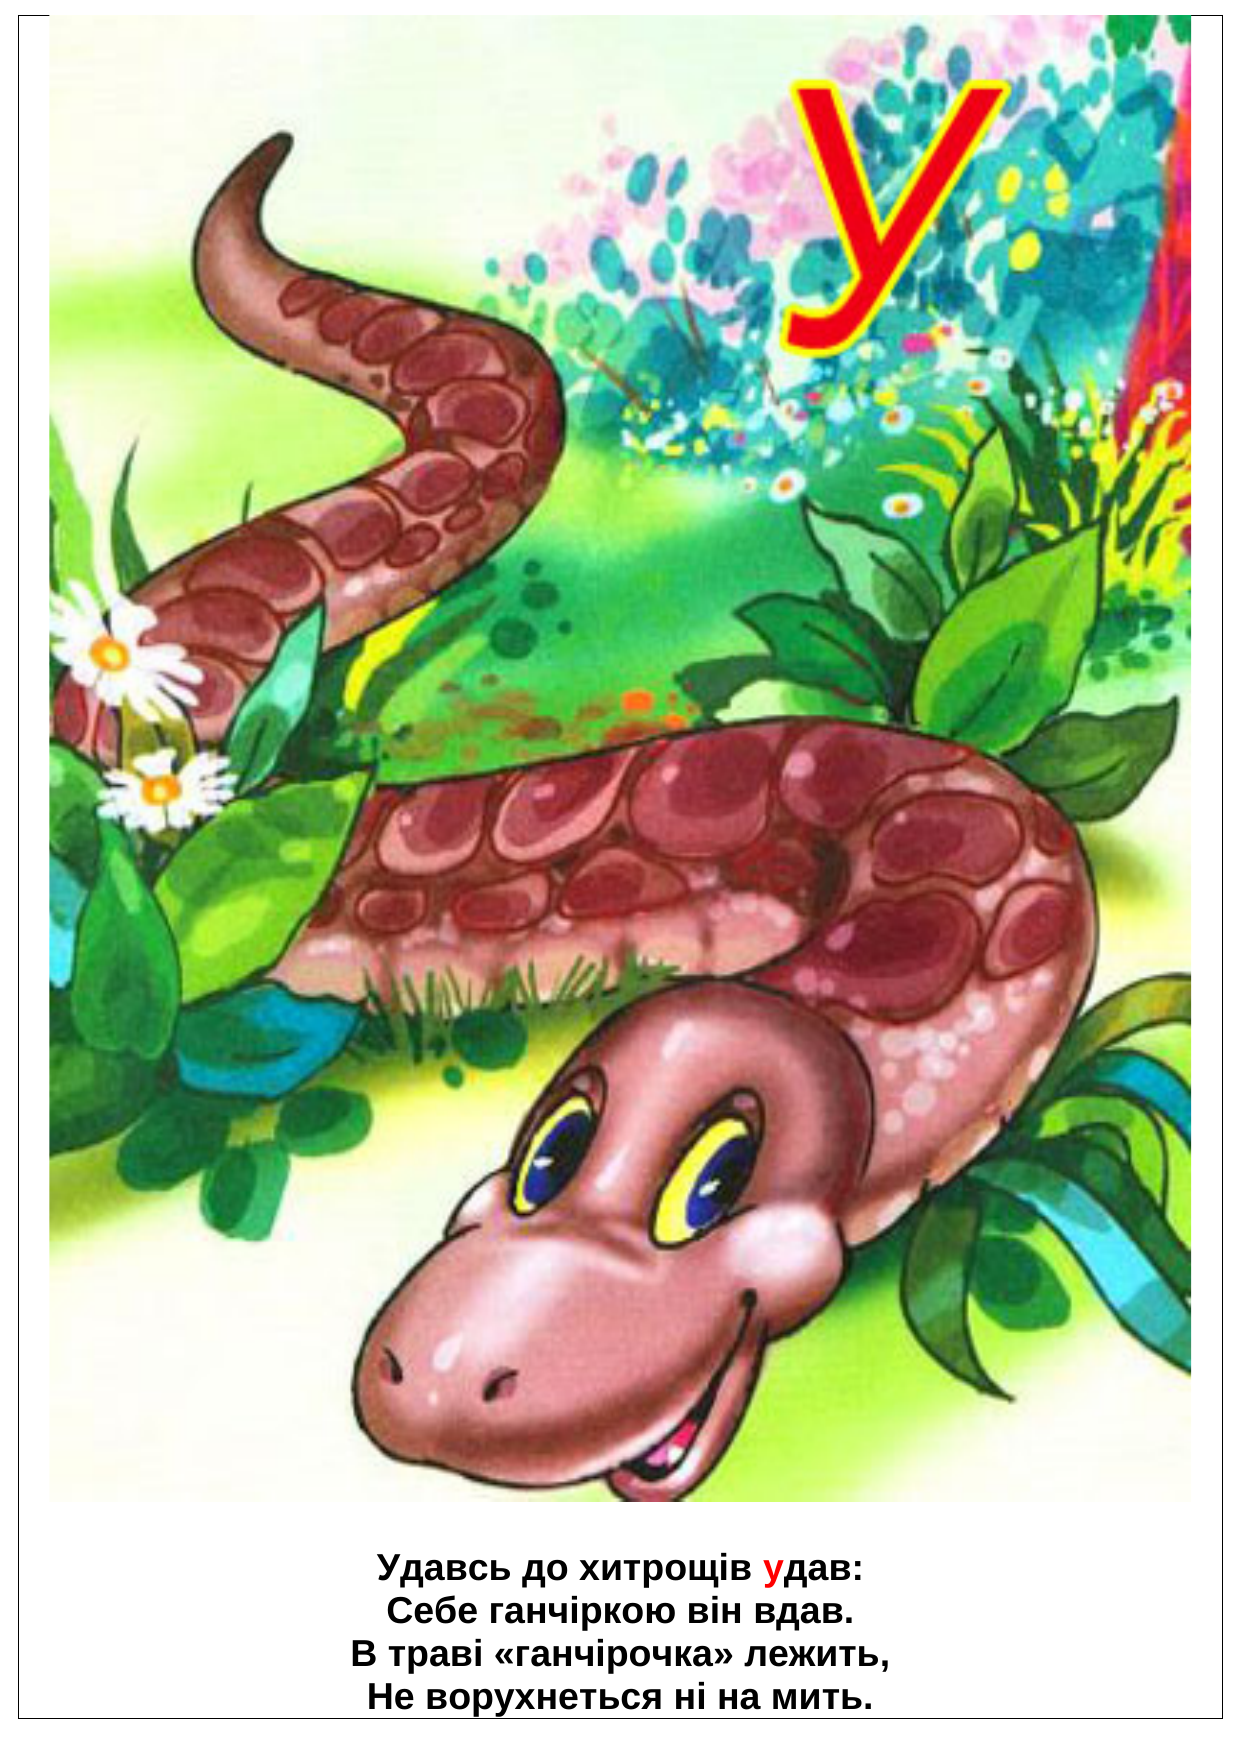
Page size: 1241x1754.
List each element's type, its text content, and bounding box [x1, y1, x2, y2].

table_cell Удавсь до хитрощiв удав: Себе ганчiркою вiн вдав. В травi «ганчiрочка» лежить, Не ворухнеться нi на мить. [19, 16, 1222, 1717]
picture [49, 15, 1192, 1502]
